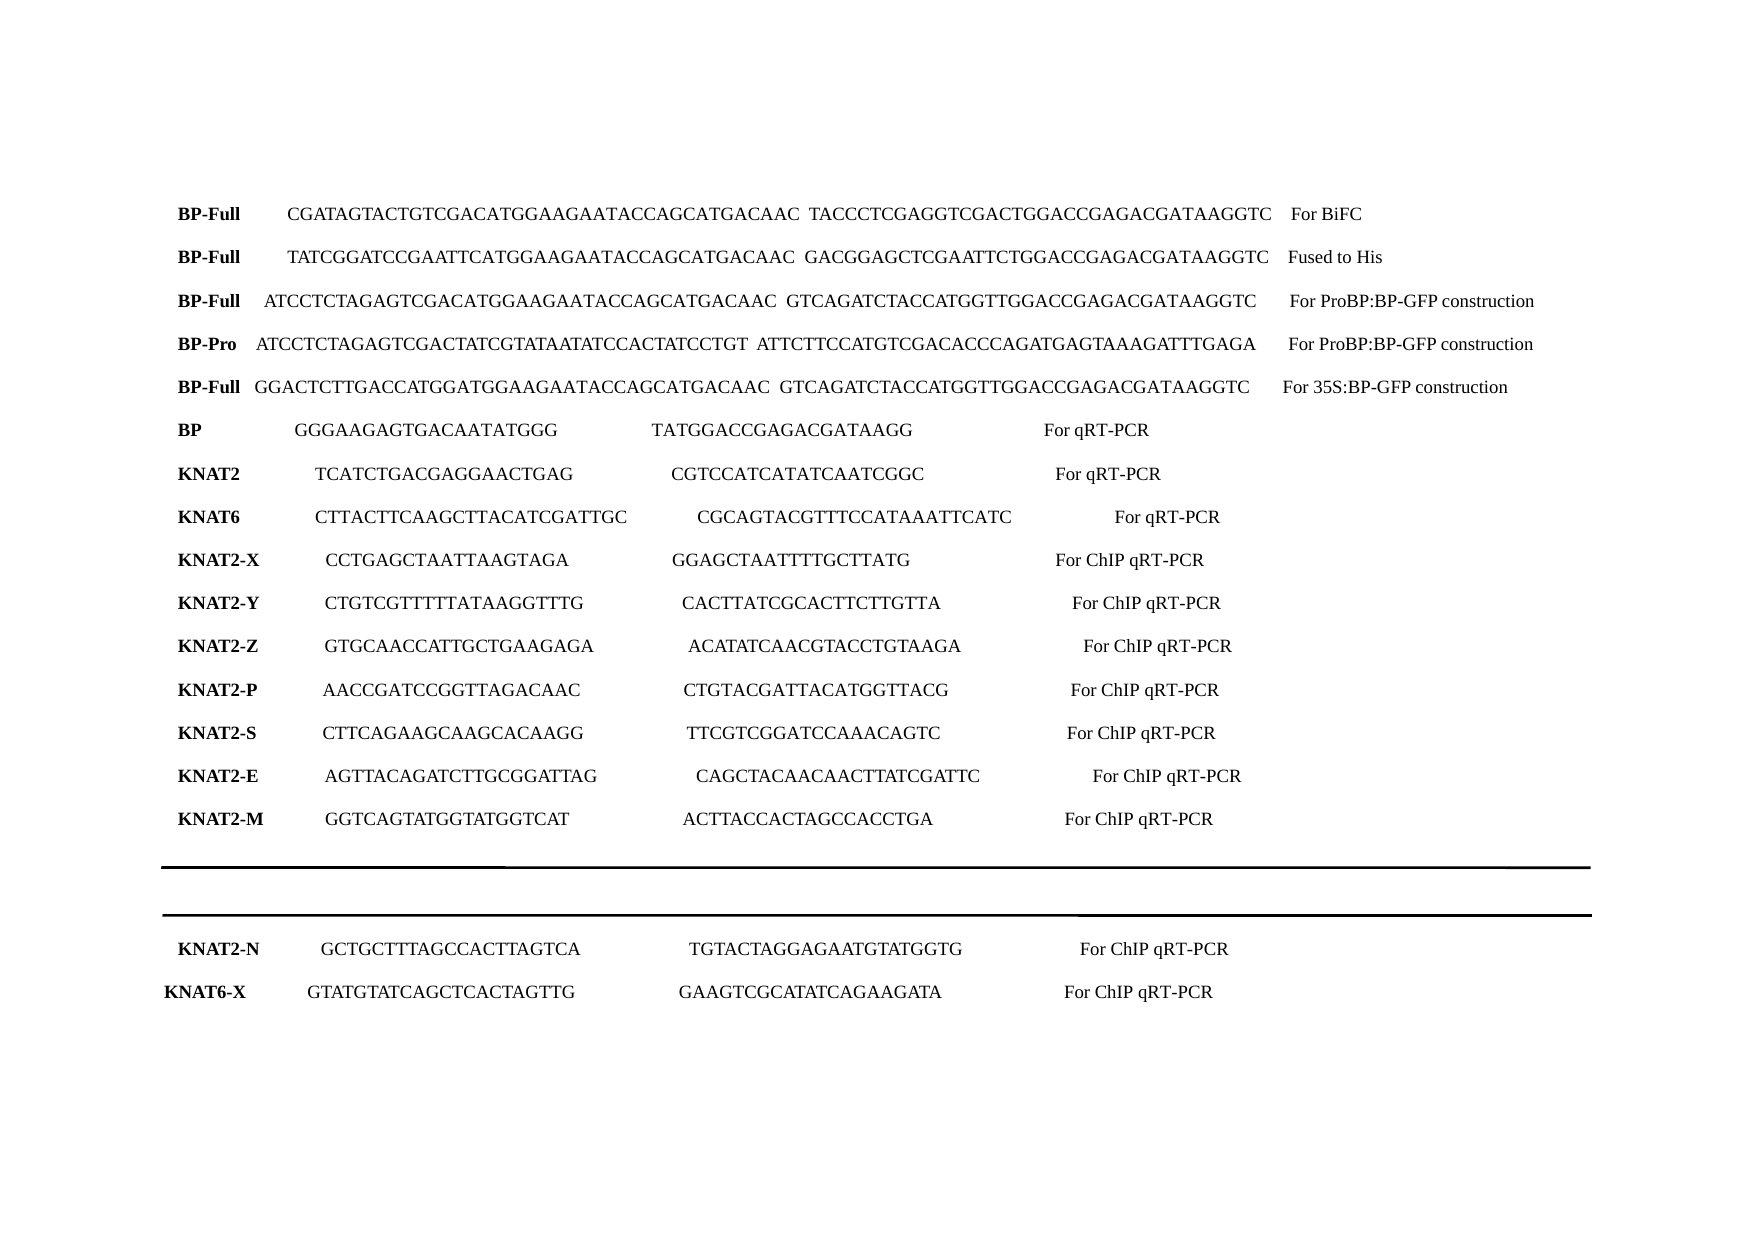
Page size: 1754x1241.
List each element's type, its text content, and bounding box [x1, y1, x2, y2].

text KNAT2-P AACCGATCCGGTTAGACAAC CTGTACGATTACATGGTTACG For ChIP qRT-PCR [150, 673, 1604, 706]
text KNAT2 TCATCTGACGAGGAACTGAG CGTCCATCATATCAATCGGC For qRT-PCR [150, 457, 1604, 489]
text BP-Full ATCCTCTAGAGTCGACATGGAAGAATACCAGCATGACAAC GTCAGATCTACCATGGTTGGACCGAGACGATAAGGTC For ProBP:BP-GFP construction [150, 284, 1604, 317]
text KNAT6 CTTACTTCAAGCTTACATCGATTGC CGCAGTACGTTTCCATAAATTCATC For qRT-PCR [150, 500, 1604, 533]
text BP-Full TATCGGATCCGAATTCATGGAAGAATACCAGCATGACAAC GACGGAGCTCGAATTCTGGACCGAGACGATAAGGTC Fused to His [150, 241, 1604, 273]
text BP-Pro ATCCTCTAGAGTCGACTATCGTATAATATCCACTATCCTGT ATTCTTCCATGTCGACACCCAGATGAGTAAAGATTTGAGA For ProBP:BP-GFP construction [150, 327, 1604, 360]
text BP-Full GGACTCTTGACCATGGATGGAAGAATACCAGCATGACAAC GTCAGATCTACCATGGTTGGACCGAGACGATAAGGTC For 35S:BP-GFP construction [150, 371, 1604, 403]
text KNAT2-X CCTGAGCTAATTAAGTAGA GGAGCTAATTTTGCTTATG For ChIP qRT-PCR [150, 543, 1604, 576]
text KNAT2-S CTTCAGAAGCAAGCACAAGG TTCGTCGGATCCAAACAGTC For ChIP qRT-PCR [150, 716, 1604, 749]
text BP-Full CGATAGTACTGTCGACATGGAAGAATACCAGCATGACAAC TACCCTCGAGGTCGACTGGACCGAGACGATAAGGTC For BiFC [150, 198, 1604, 230]
text KNAT2-N GCTGCTTTAGCCACTTAGTCA TGTACTAGGAGAATGTATGGTG For ChIP qRT-PCR [150, 932, 1604, 965]
text KNAT6-X GTATGTATCAGCTCACTAGTTG GAAGTCGCATATCAGAAGATA For ChIP qRT-PCR [150, 976, 1604, 1008]
text KNAT2-E AGTTACAGATCTTGCGGATTAG CAGCTACAACAACTTATCGATTC For ChIP qRT-PCR [150, 759, 1604, 792]
text KNAT2-Y CTGTCGTTTTTATAAGGTTTG CACTTATCGCACTTCTTGTTA For ChIP qRT-PCR [150, 587, 1604, 619]
text BP GGGAAGAGTGACAATATGGG TATGGACCGAGACGATAAGG For qRT-PCR [150, 414, 1604, 446]
text KNAT2-Z GTGCAACCATTGCTGAAGAGA ACATATCAACGTACCTGTAAGA For ChIP qRT-PCR [150, 630, 1604, 662]
text KNAT2-M GGTCAGTATGGTATGGTCAT ACTTACCACTAGCCACCTGA For ChIP qRT-PCR [150, 803, 1604, 835]
